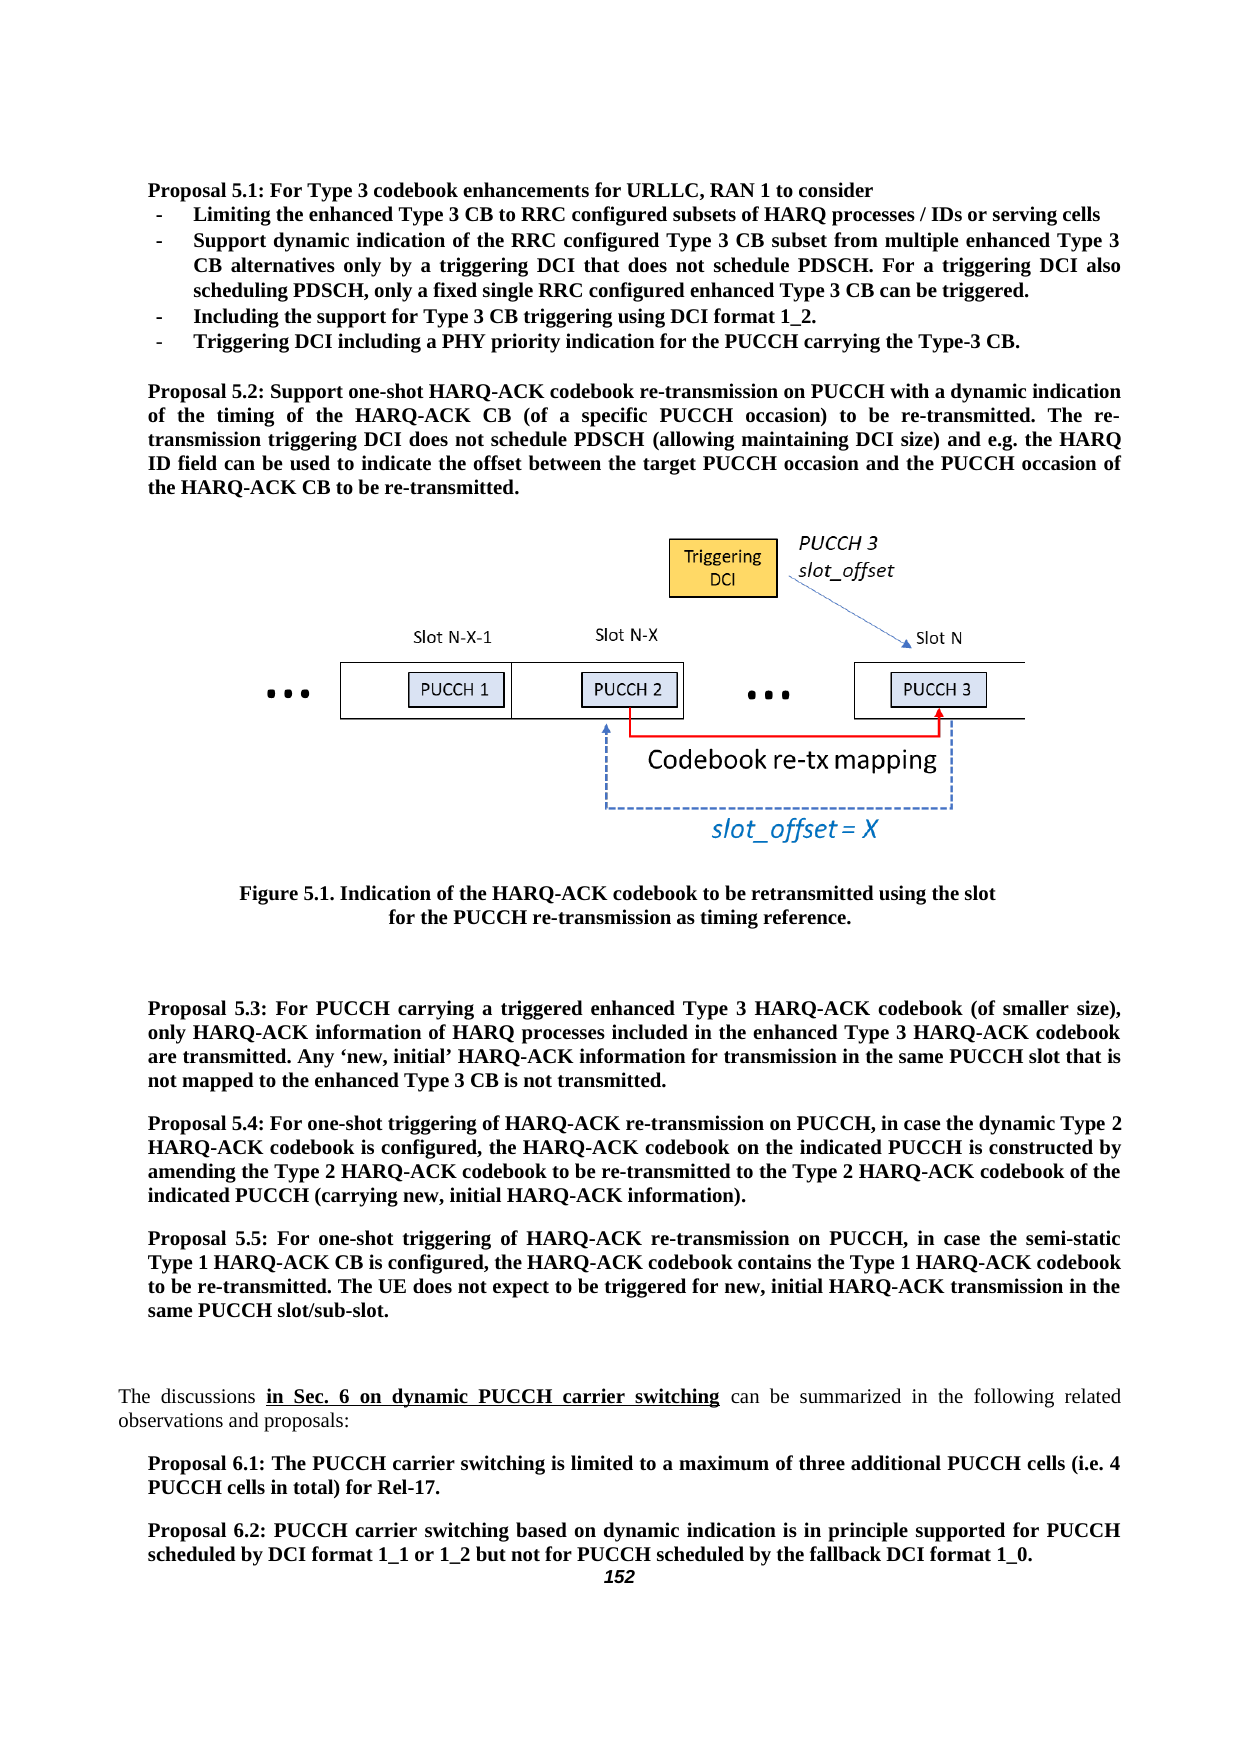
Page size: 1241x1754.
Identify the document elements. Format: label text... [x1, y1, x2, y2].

list Limiting the enhanced Type 3 CB to RRC configured subsets of HARQ processes / IDs or serving cells [156, 202, 1122, 226]
text Proposal 5.4: For one-shot triggering of HARQ-ACK re-transmission on PUCCH, in case the dynamic Type 2 HARQ-ACK codebook is configured, the HARQ-ACK codebook on the indicated PUCCH is constructed by amending the Type 2 HARQ-ACK codebook to be re-transmitted to the Type 2 HARQ-ACK codebook of the indicated PUCCH (carrying new, initial HARQ-ACK information). [148, 1111, 1122, 1207]
picture [215, 523, 1025, 863]
list Triggering DCI including a PHY priority indication for the PUCCH carrying the Type-3 CB. [156, 329, 1122, 353]
text The discussions in Sec. 6 on dynamic PUCCH carrier switching can be summarized in the following related observations and proposals: [118, 1384, 1122, 1432]
list Support dynamic indication of the RRC configured Type 3 CB subset from multiple enhanced Type 3 CB alternatives only by a triggering DCI that does not schedule PDSCH. For a triggering DCI also scheduling PDSCH, only a fixed single RRC configured enhanced Type 3 CB can be triggered. [156, 227, 1122, 302]
text Proposal 5.2: Support one-shot HARQ-ACK codebook re-transmission on PUCCH with a dynamic indication of the timing of the HARQ-ACK CB (of a specific PUCCH occasion) to be re-transmitted. The re-transmission triggering DCI does not schedule PDSCH (allowing maintaining DCI size) and e.g. the HARQ ID field can be used to indicate the offset between the target PUCCH occasion and the PUCCH occasion of the HARQ-ACK CB to be re-transmitted. [148, 379, 1122, 499]
text Proposal 5.1: For Type 3 codebook enhancements for URLLC, RAN 1 to consider [148, 178, 1122, 202]
text Proposal 6.1: The PUCCH carrier switching is limited to a maximum of three additional PUCCH cells (i.e. 4 PUCCH cells in total) for Rel-17. [148, 1451, 1122, 1499]
text Proposal 6.2: PUCCH carrier switching based on dynamic indication is in principle supported for PUCCH scheduled by DCI format 1_1 or 1_2 but not for PUCCH scheduled by the fallback DCI format 1_0. [148, 1518, 1122, 1566]
list Including the support for Type 3 CB triggering using DCI format 1_2. [156, 304, 1122, 328]
text Figure 5.1. Indication of the HARQ-ACK codebook to be retransmitted using the slot for the PUCCH re-transmission as timing reference. [118, 881, 1122, 929]
text Proposal 5.5: For one-shot triggering of HARQ-ACK re-transmission on PUCCH, in case the semi-static Type 1 HARQ-ACK CB is configured, the HARQ-ACK codebook contains the Type 1 HARQ-ACK codebook to be re-transmitted. The UE does not expect to be triggered for new, initial HARQ-ACK transmission in the same PUCCH slot/sub-slot. [148, 1226, 1122, 1322]
text Proposal 5.3: For PUCCH carrying a triggered enhanced Type 3 HARQ-ACK codebook (of smaller size), only HARQ-ACK information of HARQ processes included in the enhanced Type 3 HARQ-ACK codebook are transmitted. Any ‘new, initial’ HARQ-ACK information for transmission in the same PUCCH slot that is not mapped to the enhanced Type 3 CB is not transmitted. [148, 996, 1122, 1092]
